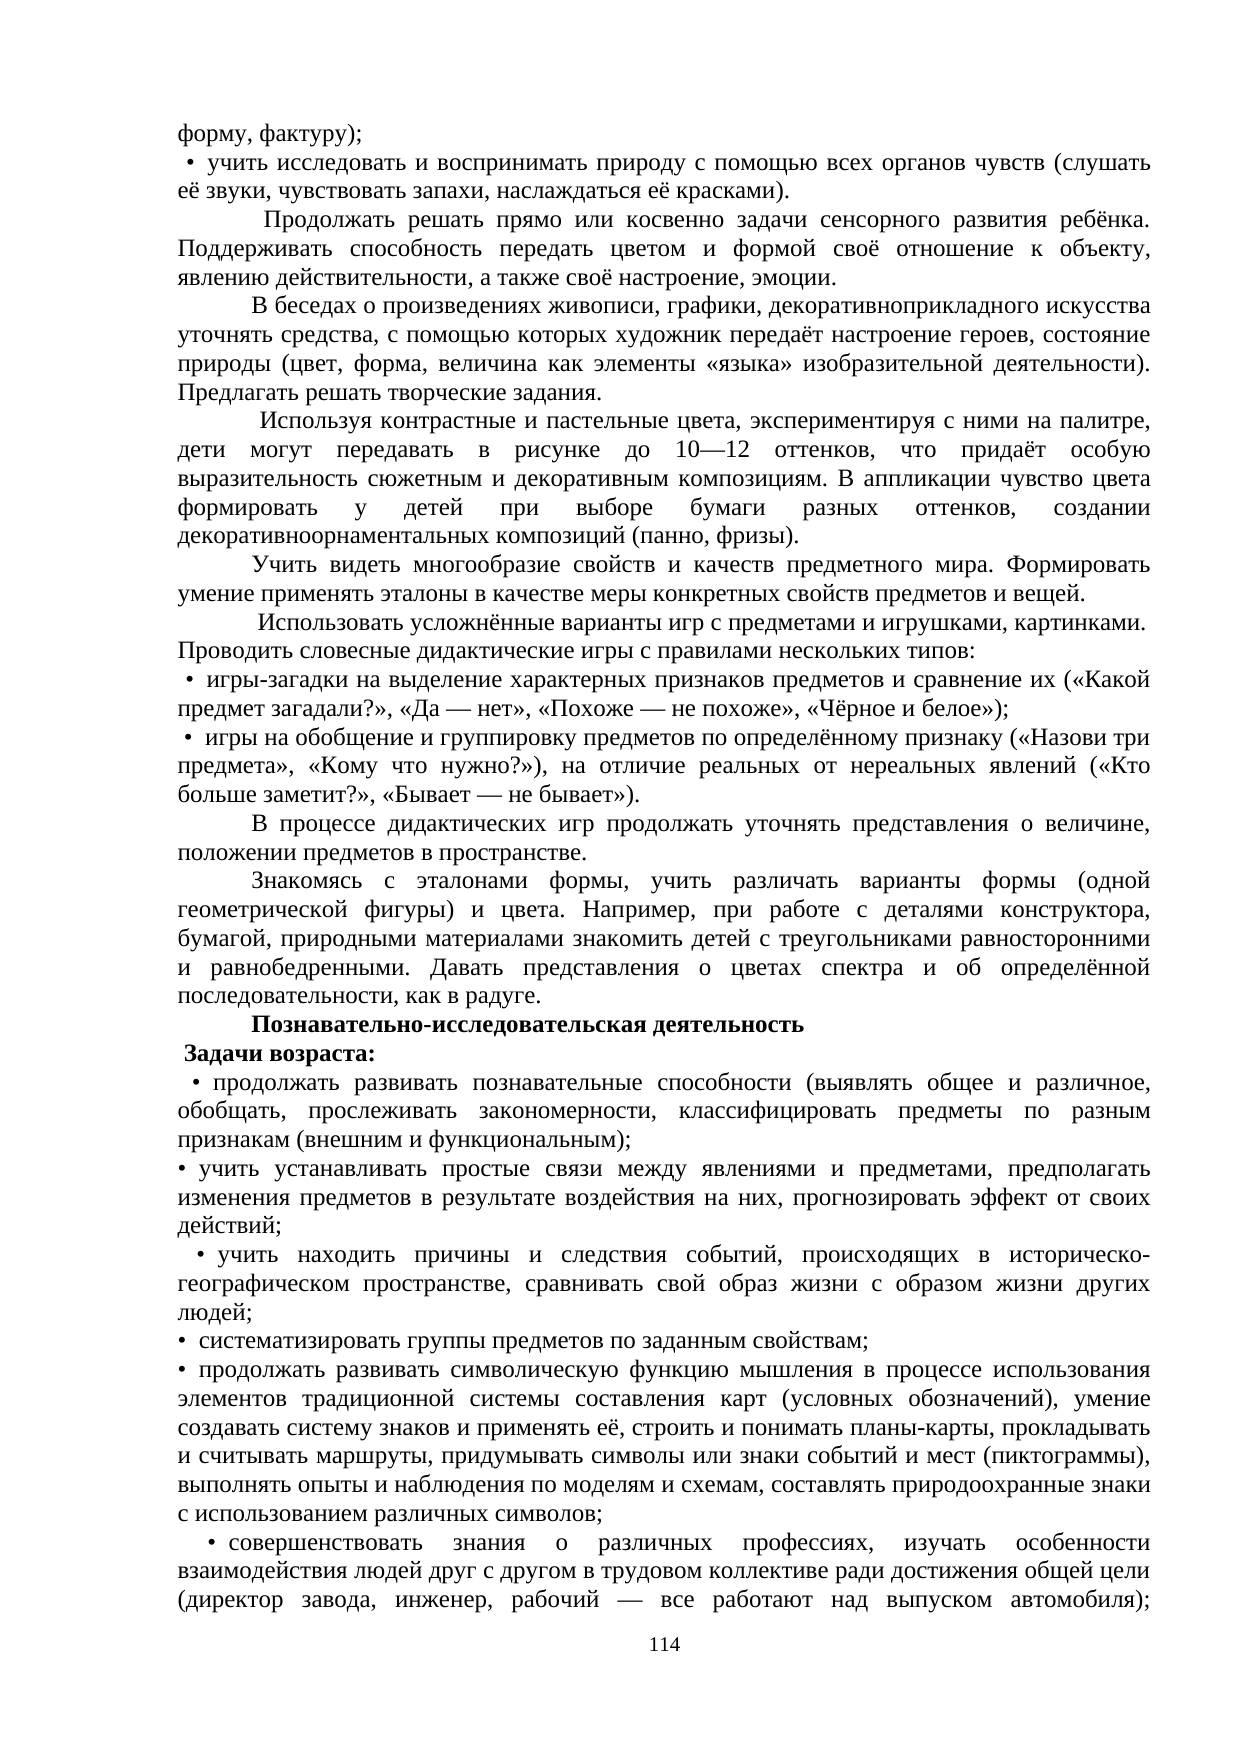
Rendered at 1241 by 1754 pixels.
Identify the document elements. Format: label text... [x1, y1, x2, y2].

text • учить находить причины и следствия событий, происходящих в историческо-географическом пространстве, сравнивать свой образ жизни с образом жизни других людей; [177, 1239, 1152, 1326]
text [177, 118, 1152, 147]
text • учить исследовать и воспринимать природу с помощью всех органов чувств (слушать её звуки, чувствовать запахи, наслаждаться её красками). [177, 147, 1152, 204]
text Использовать усложнённые варианты игр с предметами и игрушками, картинками. [177, 607, 1152, 636]
text Учить видеть многообразие свойств и качеств предметного мира. Формировать умение применять эталоны в качестве меры конкретных свойств предметов и вещей. [177, 549, 1152, 607]
text • продолжать развивать символическую функцию мышления в процессе использования элементов традиционной системы составления карт (условных обозначений), умение создавать систему знаков и применять её, строить и понимать планы-карты, прокладывать и считывать маршруты, придумывать символы или знаки событий и мест (пиктограммы), выполнять опыты и наблюдения по моделям и схемам, составлять природоохранные знаки с использованием различных символов; [177, 1354, 1152, 1527]
text Продолжать решать прямо или косвенно задачи сенсорного развития ребёнка. Поддерживать способность передать цветом и формой своё отношение к объекту, явлению действительности, а также своё настроение, эмоции. [177, 204, 1152, 291]
text Задачи возраста: [177, 1038, 1152, 1067]
text • систематизировать группы предметов по заданным свойствам; [177, 1326, 1152, 1354]
text Проводить словесные дидактические игры с правилами нескольких типов: [177, 636, 1152, 664]
text • продолжать развивать познавательные способности (выявлять общее и различное, обобщать, прослеживать закономерности, классифицировать предметы по разным признакам (внешним и функциональным); [177, 1067, 1152, 1153]
text Познавательно-исследовательская деятельность [177, 1009, 1152, 1038]
text Знакомясь с эталонами формы, учить различать варианты формы (одной геометрической фигуры) и цвета. Например, при работе с деталями конструктора, бумагой, природными материалами знакомить детей с треугольниками равносторонними и равнобедренными. Давать представления о цветах спектра и об определённой последовательности, как в радуге. [177, 866, 1152, 1009]
text В беседах о произведениях живописи, графики, декоративноприкладного искусства уточнять средства, с помощью которых художник передаёт настроение героев, состояние природы (цвет, форма, величина как элементы «языка» изобразительной деятельности). Предлагать решать творческие задания. [177, 291, 1152, 406]
text • игры-загадки на выделение характерных признаков предметов и сравнение их («Какой предмет загадали?», «Да — нет», «Похоже — не похоже», «Чёрное и белое»); [177, 664, 1152, 722]
text • учить устанавливать простые связи между явлениями и предметами, предполагать изменения предметов в результате воздействия на них, прогнозировать эффект от своих действий; [177, 1153, 1152, 1239]
text В процессе дидактических игр продолжать уточнять представления о величине, положении предметов в пространстве. [177, 808, 1152, 866]
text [177, 1527, 1152, 1613]
text Используя контрастные и пастельные цвета, экспериментируя с ними на палитре, дети могут передавать в рисунке до 10—12 оттенков, что придаёт особую выразительность сюжетным и декоративным композициям. В аппликации чувство цвета формировать у детей при выборе бумаги разных оттенков, создании декоративноорнаментальных композиций (панно, фризы). [177, 406, 1152, 549]
text • игры на обобщение и группировку предметов по определённому признаку («Назови три предмета», «Кому что нужно?»), на отличие реальных от нереальных явлений («Кто больше заметит?», «Бывает — не бывает»). [177, 722, 1152, 808]
